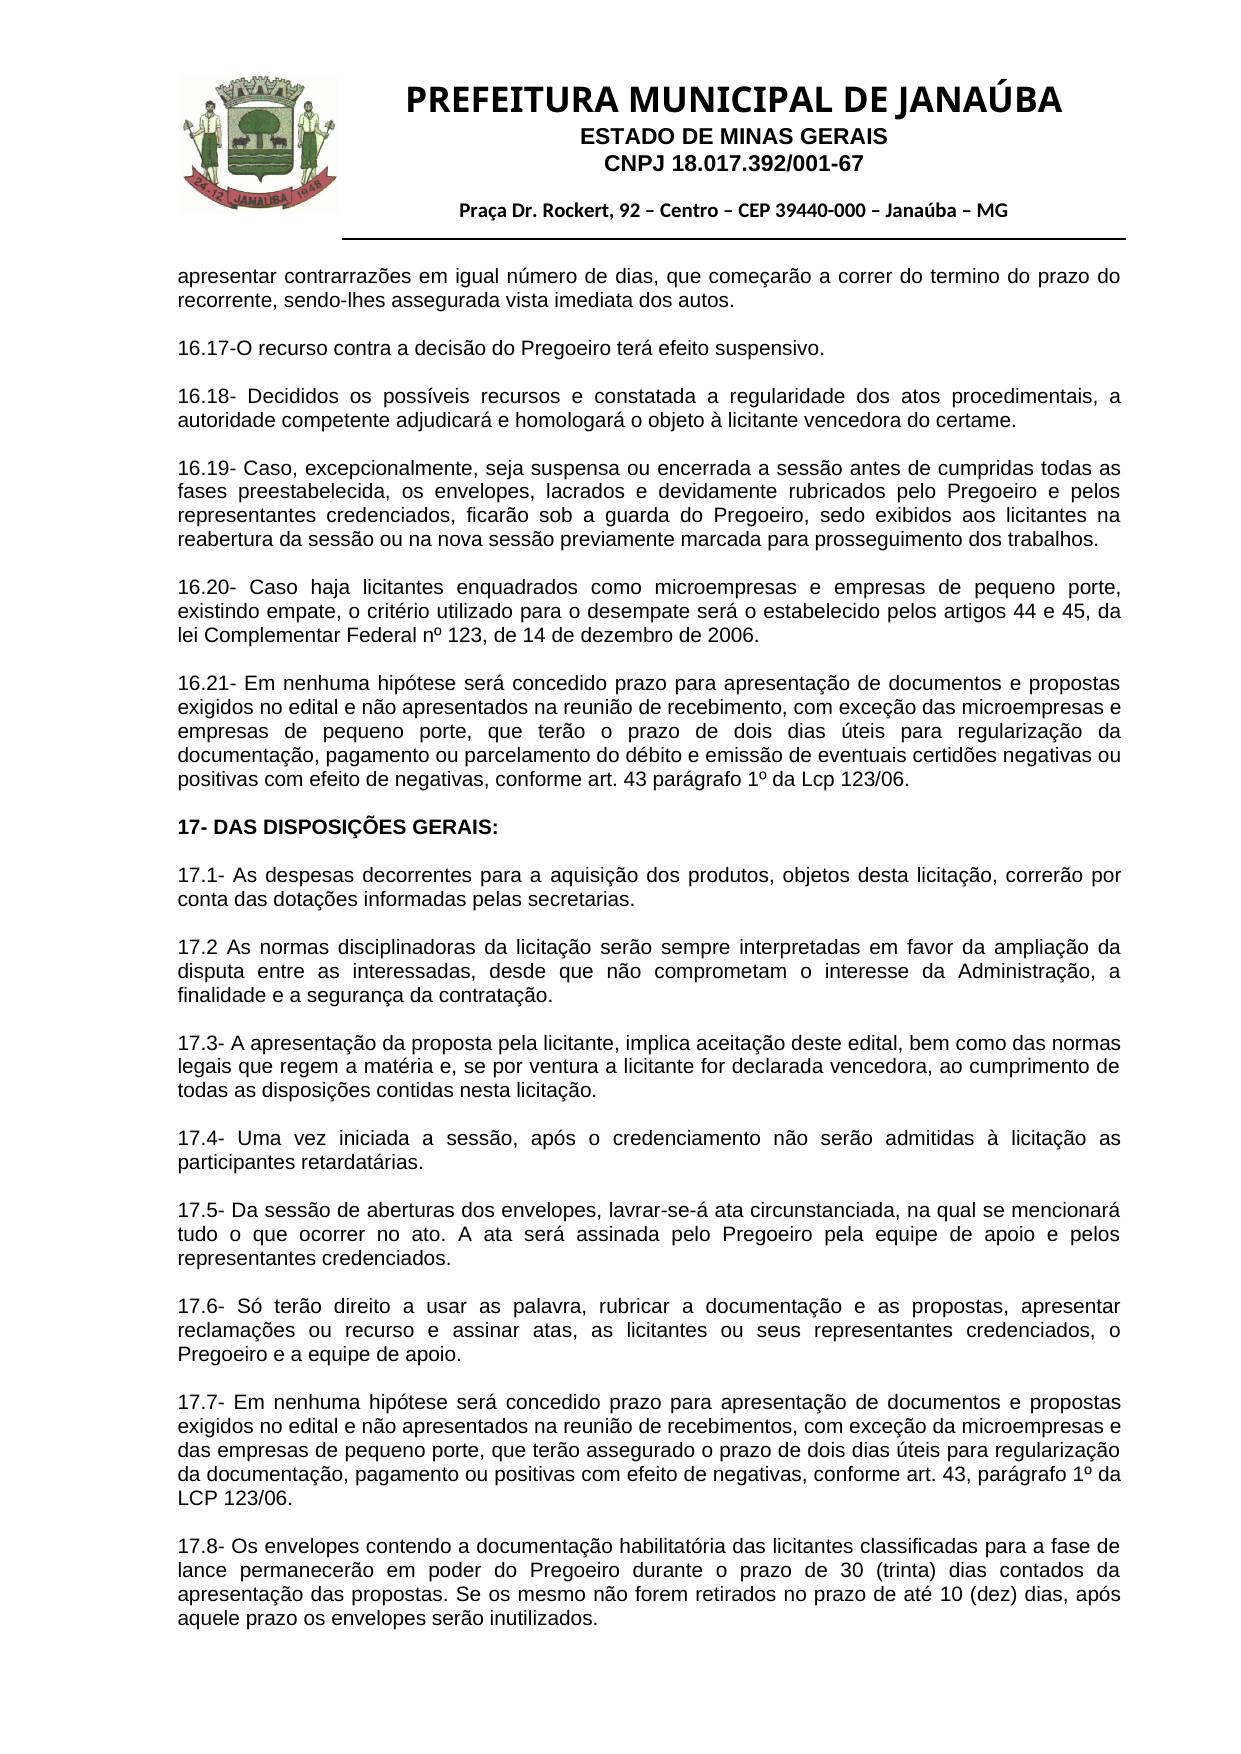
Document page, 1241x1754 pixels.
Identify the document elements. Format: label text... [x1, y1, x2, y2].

text 17.3- A apresentação da proposta pela licitante, implica aceitação deste edital, bem como das normas legais que regem a matéria e, se por ventura a licitante for declarada vencedora, ao cumprimento de todas as disposições contidas nesta licitação. [177, 1030, 1122, 1102]
text 17.4- Uma vez iniciada a sessão, após o credenciamento não serão admitidas à licitação as participantes retardatárias. [177, 1126, 1122, 1174]
text 16.18- Decididos os possíveis recursos e constatada a regularidade dos atos procedimentais, a autoridade competente adjudicará e homologará o objeto à licitante vencedora do certame. [177, 383, 1122, 431]
text 17- DAS DISPOSIÇÕES GERAIS: [177, 815, 1122, 839]
text 16.20- Caso haja licitantes enquadrados como microempresas e empresas de pequeno porte, existindo empate, o critério utilizado para o desempate será o estabelecido pelos artigos 44 e 45, da lei Complementar Federal nº 123, de 14 de dezembro de 2006. [177, 575, 1122, 647]
text 17.1- As despesas decorrentes para a aquisição dos produtos, objetos desta licitação, correrão por conta das dotações informadas pelas secretarias. [177, 863, 1122, 911]
text 16.17-O recurso contra a decisão do Pregoeiro terá efeito suspensivo. [177, 336, 1122, 359]
picture [180, 75, 339, 214]
text 16.21- Em nenhuma hipótese será concedido prazo para apresentação de documentos e propostas exigidos no edital e não apresentados na reunião de recebimento, com exceção das microempresas e empresas de pequeno porte, que terão o prazo de dois dias úteis para regularização da documentação, pagamento ou parcelamento do débito e emissão de eventuais certidões negativas ou positivas com efeito de negativas, conforme art. 43 parágrafo 1º da Lcp 123/06. [177, 671, 1122, 791]
text 17.7- Em nenhuma hipótese será concedido prazo para apresentação de documentos e propostas exigidos no edital e não apresentados na reunião de recebimentos, com exceção da microempresas e das empresas de pequeno porte, que terão assegurado o prazo de dois dias úteis para regularização da documentação, pagamento ou positivas com efeito de negativas, conforme art. 43, parágrafo 1º da LCP 123/06. [177, 1390, 1122, 1509]
text 17.2 As normas disciplinadoras da licitação serão sempre interpretadas em favor da ampliação da disputa entre as interessadas, desde que não comprometam o interesse da Administração, a finalidade e a segurança da contratação. [177, 934, 1122, 1006]
text 17.6- Só terão direito a usar as palavra, rubricar a documentação e as propostas, apresentar reclamações ou recurso e assinar atas, as licitantes ou seus representantes credenciados, o Pregoeiro e a equipe de apoio. [177, 1294, 1122, 1366]
text 17.5- Da sessão de aberturas dos envelopes, lavrar-se-á ata circunstanciada, na qual se mencionará tudo o que ocorrer no ato. A ata será assinada pelo Pregoeiro pela equipe de apoio e pelos representantes credenciados. [177, 1198, 1122, 1270]
text 16.19- Caso, excepcionalmente, seja suspensa ou encerrada a sessão antes de cumpridas todas as fases preestabelecida, os envelopes, lacrados e devidamente rubricados pelo Pregoeiro e pelos representantes credenciados, ficarão sob a guarda do Pregoeiro, sedo exibidos aos licitantes na reabertura da sessão ou na nova sessão previamente marcada para prosseguimento dos trabalhos. [177, 455, 1122, 551]
text 17.8- Os envelopes contendo a documentação habilitatória das licitantes classificadas para a fase de lance permanecerão em poder do Pregoeiro durante o prazo de 30 (trinta) dias contados da apresentação das propostas. Se os mesmo não forem retirados no prazo de até 10 (dez) dias, após aquele prazo os envelopes serão inutilizados. [177, 1533, 1122, 1629]
